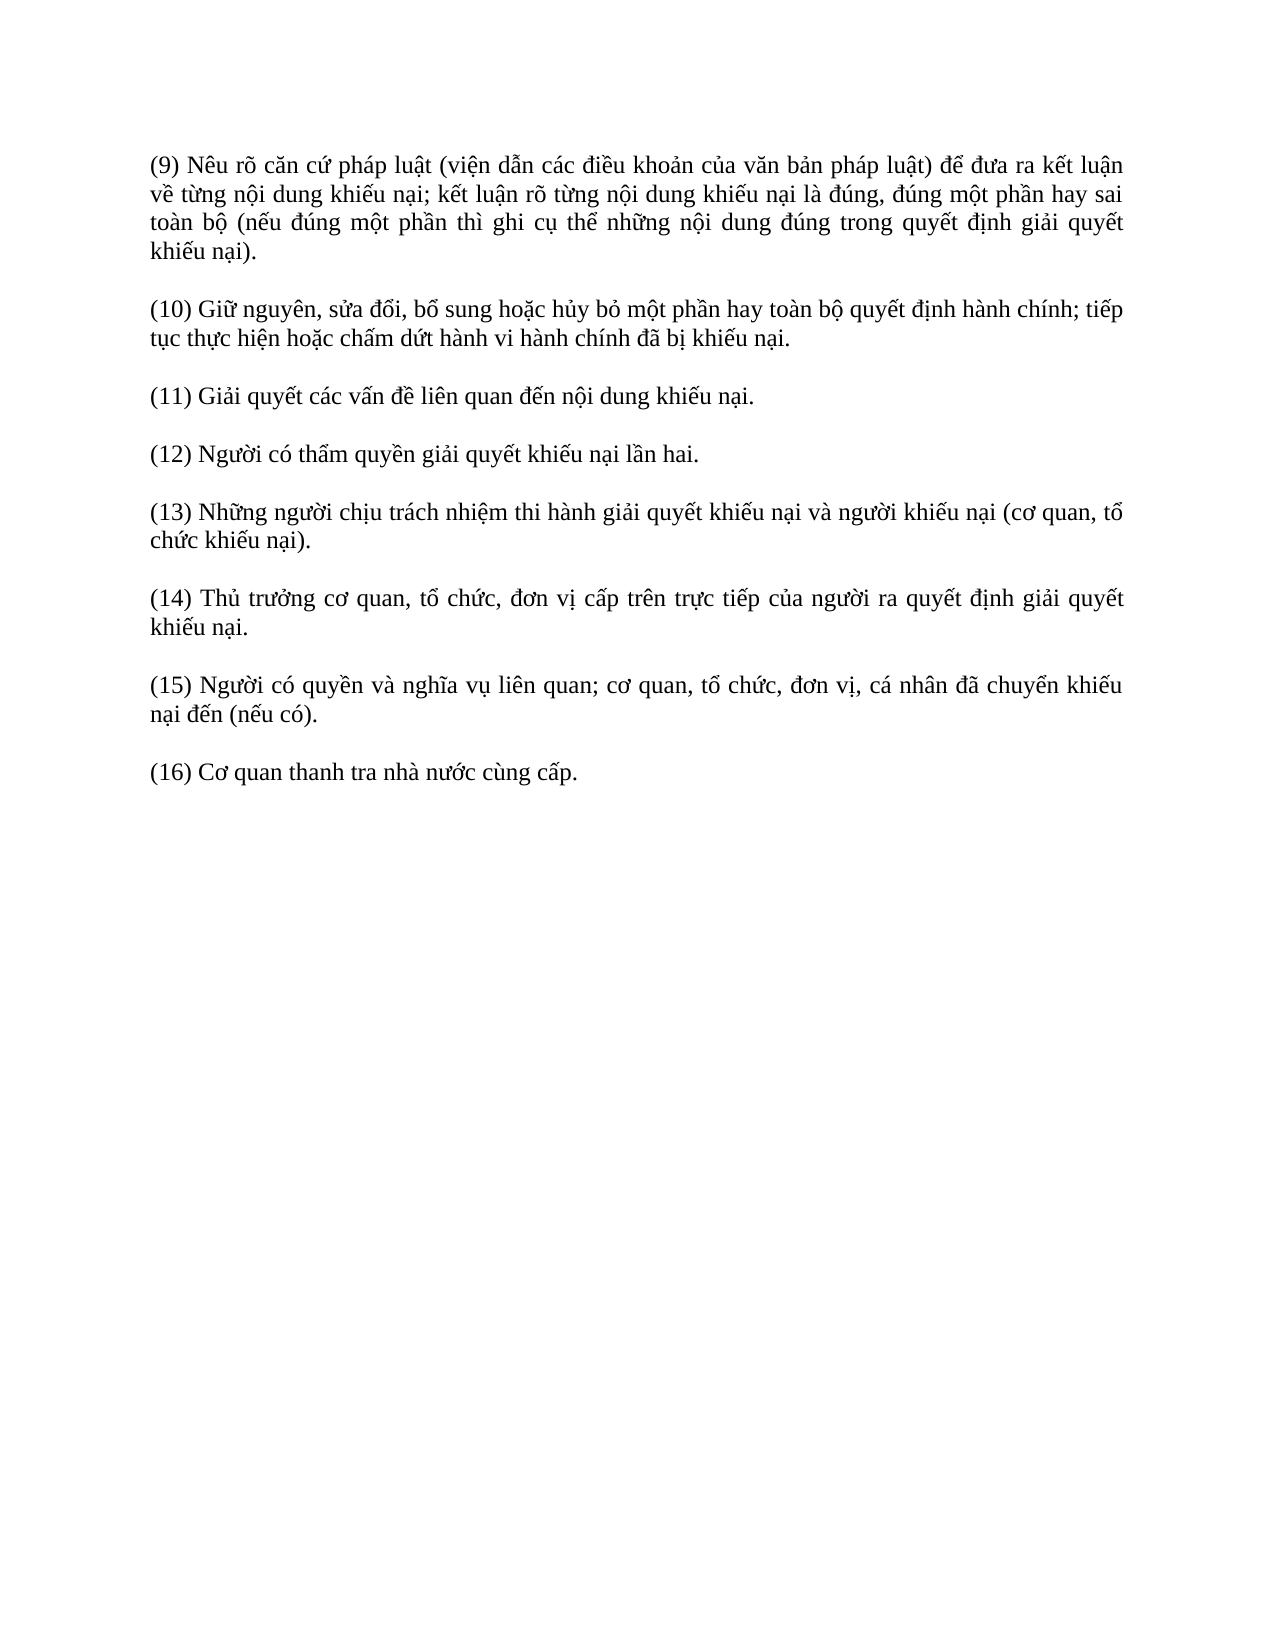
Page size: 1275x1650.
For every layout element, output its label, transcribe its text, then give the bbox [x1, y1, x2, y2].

text (14) Thủ trưởng cơ quan, tổ chức, đơn vị cấp trên trực tiếp của người ra quyết định giải quyết khiếu nại. [150, 583, 1125, 641]
text (11) Giải quyết các vấn đề liên quan đến nội dung khiếu nại. [150, 381, 1125, 409]
text (13) Những người chịu trách nhiệm thi hành giải quyết khiếu nại và người khiếu nại (cơ quan, tổ chức khiếu nại). [150, 497, 1125, 554]
text (9) Nêu rõ căn cứ pháp luật (viện dẫn các điều khoản của văn bản pháp luật) để đưa ra kết luận về từng nội dung khiếu nại; kết luận rõ từng nội dung khiếu nại là đúng, đúng một phần hay sai toàn bộ (nếu đúng một phần thì ghi cụ thể những nội dung đúng trong quyết định giải quyết khiếu nại). [150, 150, 1125, 265]
text (12) Người có thẩm quyền giải quyết khiếu nại lần hai. [150, 439, 1125, 467]
text (10) Giữ nguyên, sửa đổi, bổ sung hoặc hủy bỏ một phần hay toàn bộ quyết định hành chính; tiếp tục thực hiện hoặc chấm dứt hành vi hành chính đã bị khiếu nại. [150, 294, 1125, 352]
text (15) Người có quyền và nghĩa vụ liên quan; cơ quan, tổ chức, đơn vị, cá nhân đã chuyển khiếu nại đến (nếu có). [150, 670, 1125, 727]
text (16) Cơ quan thanh tra nhà nước cùng cấp. [150, 757, 1125, 785]
